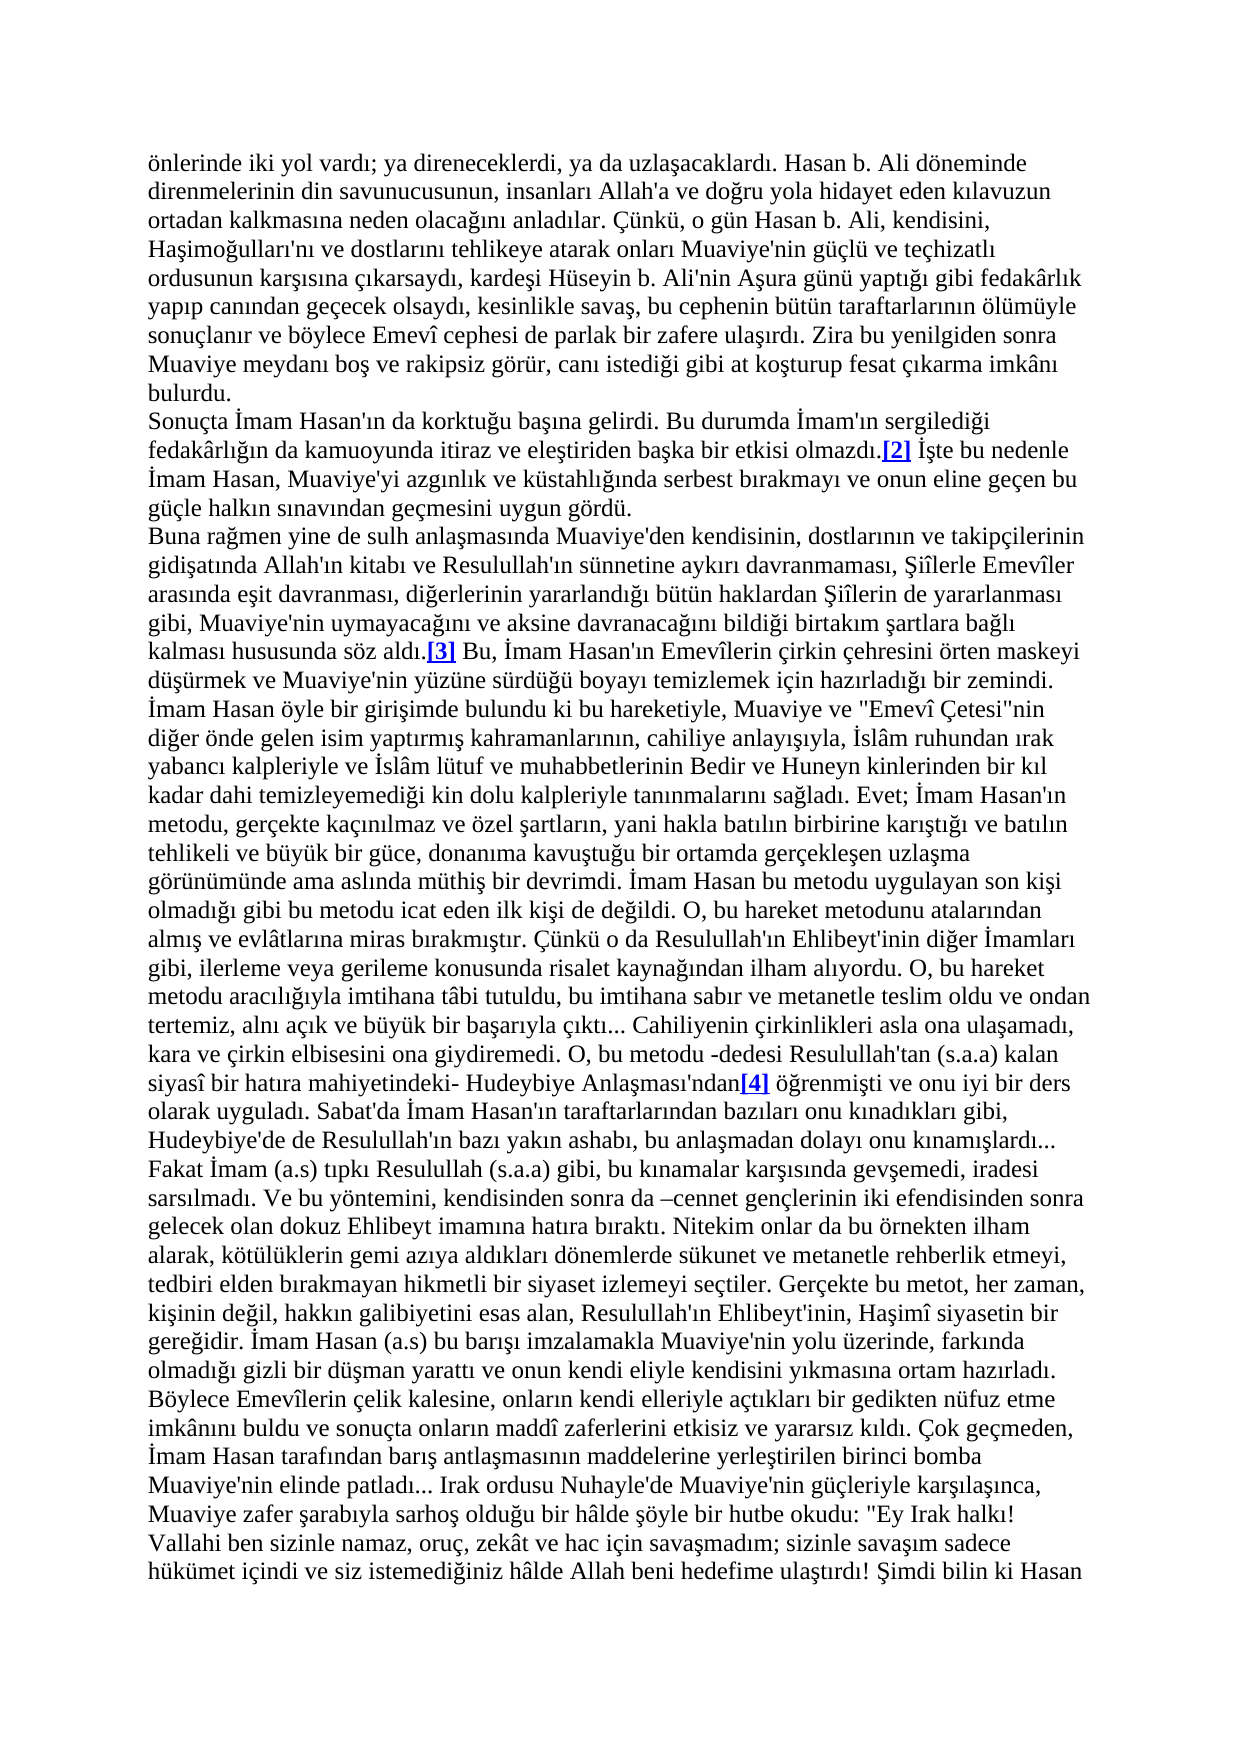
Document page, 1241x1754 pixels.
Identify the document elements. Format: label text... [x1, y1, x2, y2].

text Sonuçta İmam Hasan'ın da korktuğu başına gelirdi. Bu durumda İmam'ın sergilediği fedakârlığın da kamuoyunda itiraz ve eleştiriden başka bir etkisi olmazdı.[2] İşte bu nedenle İmam Hasan, Muaviye'yi azgınlık ve küstahlığında serbest bırakmayı ve onun eline geçen bu güçle halkın sınavından geçmesini uygun gördü. [148, 406, 1093, 521]
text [148, 148, 1093, 406]
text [148, 521, 1093, 1585]
